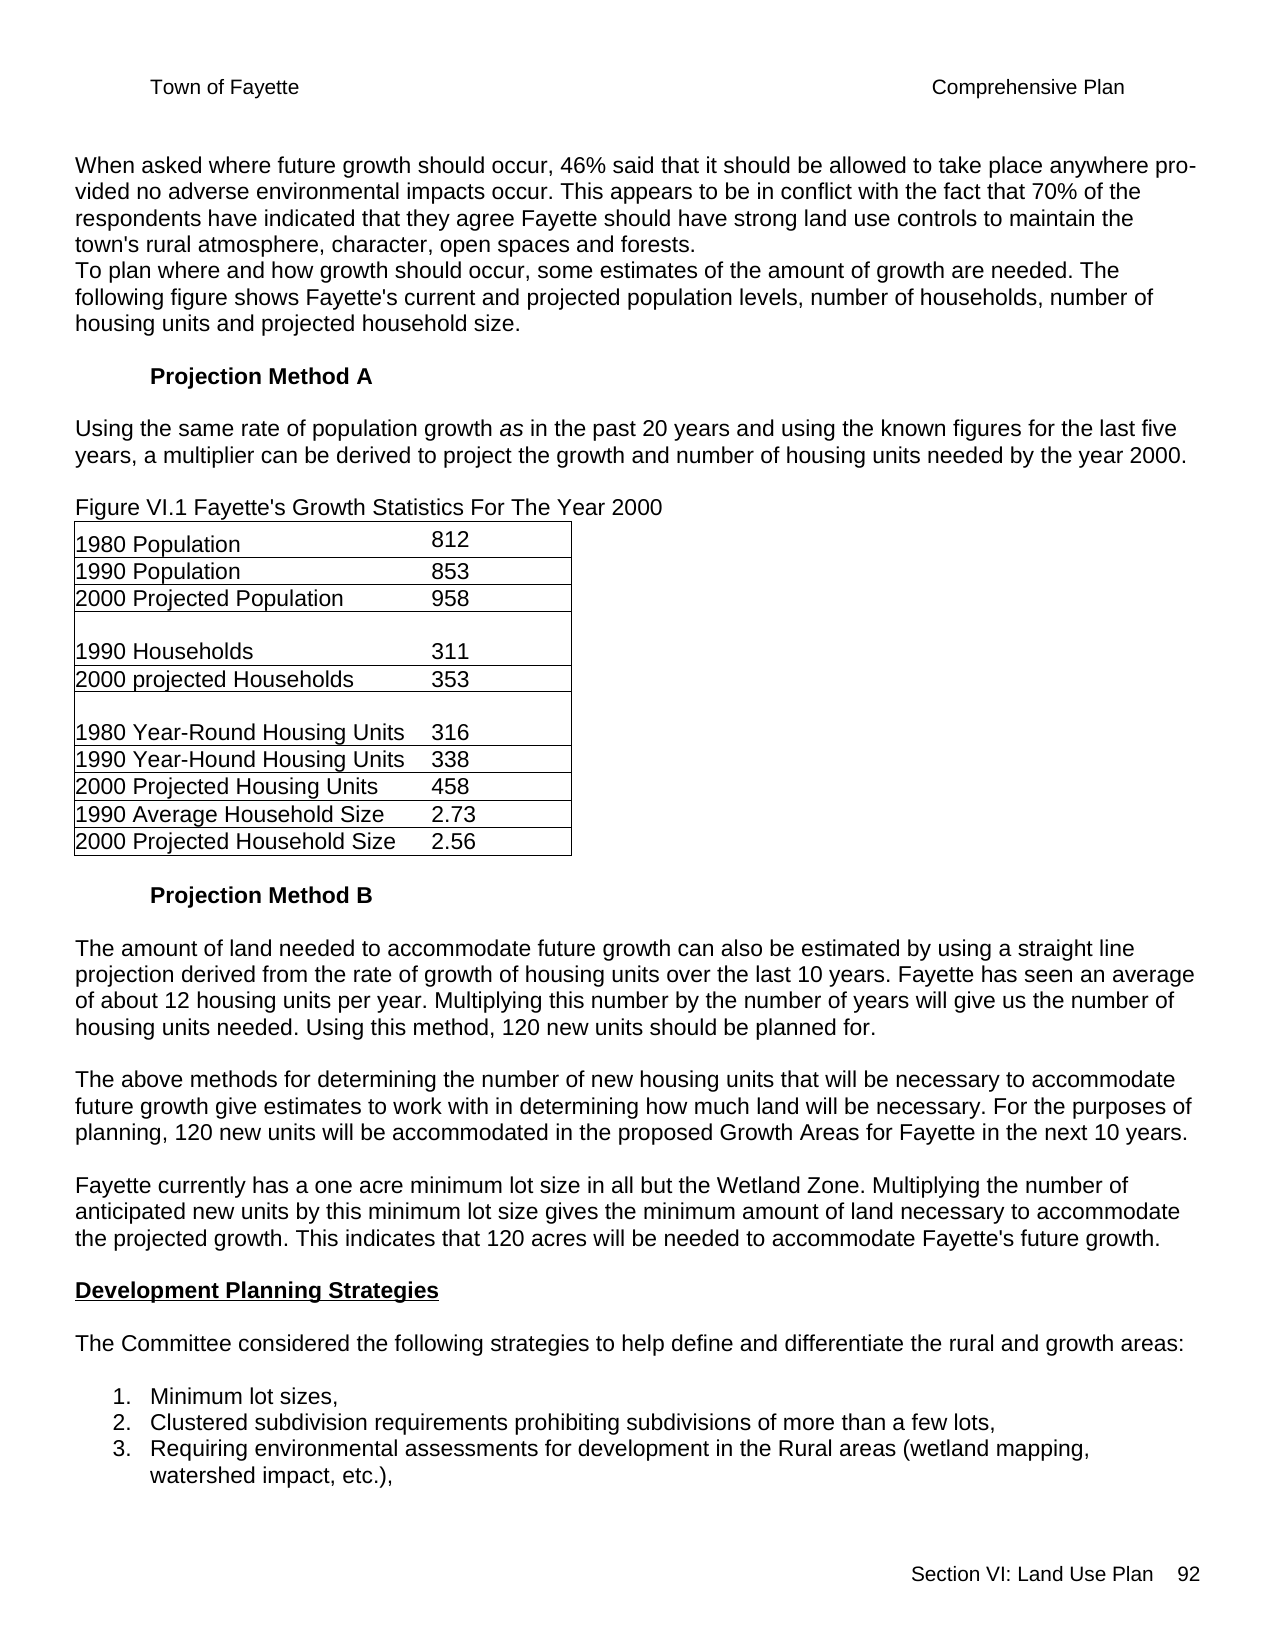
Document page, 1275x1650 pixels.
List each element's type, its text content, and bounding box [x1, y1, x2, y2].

text To plan where and how growth should occur, some estimates of the amount of growth are needed. The following figure shows Fayette's current and projected population levels, number of households, number of housing units and projected household size. [75, 257, 1200, 336]
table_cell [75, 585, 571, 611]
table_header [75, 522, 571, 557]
list Clustered subdivision requirements prohibiting subdivisions of more than a few lots, [112, 1409, 1200, 1435]
list Requiring environmental assessments for development in the Rural areas (wetland mapping, watershed impact, etc.), [112, 1435, 1200, 1488]
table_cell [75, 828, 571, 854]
text Projection Method A [75, 363, 1200, 389]
list Minimum lot sizes, [112, 1383, 1200, 1409]
text Projection Method B [75, 882, 1200, 908]
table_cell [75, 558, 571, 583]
text Development Planning Strategies [75, 1277, 1200, 1304]
text Using the same rate of population growth as in the past 20 years and using the known figures for the last five years, a multiplier can be derived to project the growth and number of housing units needed by the year 2000. [75, 415, 1200, 468]
text The Committee considered the following strategies to help define and differentiate the rural and growth areas: [75, 1330, 1200, 1356]
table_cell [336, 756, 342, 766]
text The amount of land needed to accommodate future growth can also be estimated by using a straight line projection derived from the rate of growth of housing units over the last 10 years. Fayette has seen an average of about 12 housing units per year. Multiplying this number by the number of years will give us the number of housing units needed. Using this method, 120 new units should be planned for. [75, 935, 1200, 1040]
text Fayette currently has a one acre minimum lot size in all but the Wetland Zone. Multiplying the number of anticipated new units by this minimum lot size gives the minimum amount of land necessary to accommodate the projected growth. This indicates that 120 acres will be needed to accommodate Fayette's future growth. [75, 1172, 1200, 1251]
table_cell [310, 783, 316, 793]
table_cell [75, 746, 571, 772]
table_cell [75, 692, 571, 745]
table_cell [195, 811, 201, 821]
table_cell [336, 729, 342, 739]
text The above methods for determining the number of new housing units that will be necessary to accommodate future growth give estimates to work with in determining how much land will be necessary. For the purposes of planning, 120 new units will be accommodated in the proposed Growth Areas for Fayette in the next 10 years. [75, 1066, 1200, 1146]
text Figure VI.1 Fayette's Growth Statistics For The Year 2000 [75, 494, 1200, 521]
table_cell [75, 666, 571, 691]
text When asked where future growth should occur, 46% said that it should be allowed to take place anywhere provided no adverse environmental impacts occur. This appears to be in conflict with the fact that 70% of the respondents have indicated that they agree Fayette should have strong land use controls to maintain the town's rural atmosphere, character, open spaces and forests. [75, 152, 1200, 257]
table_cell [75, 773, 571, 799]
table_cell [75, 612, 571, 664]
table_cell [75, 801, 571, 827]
